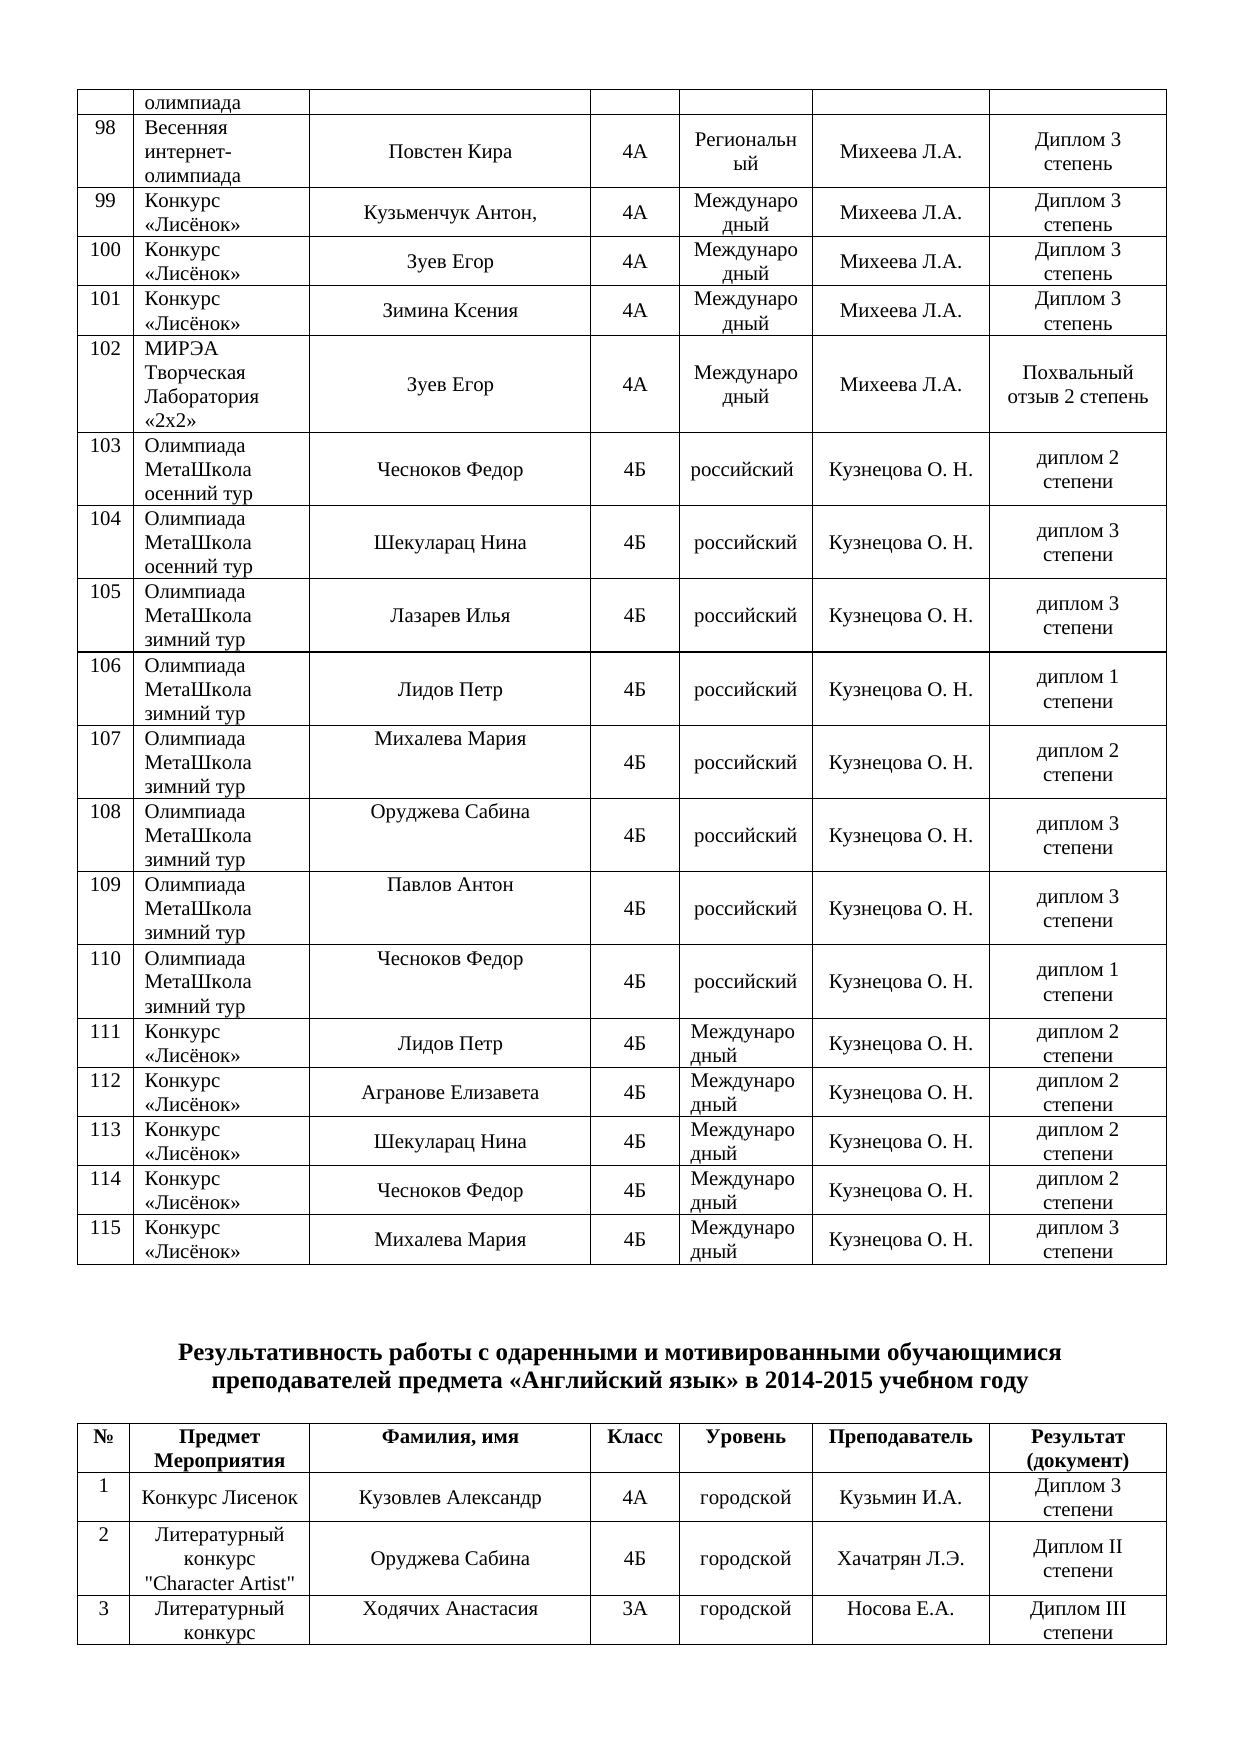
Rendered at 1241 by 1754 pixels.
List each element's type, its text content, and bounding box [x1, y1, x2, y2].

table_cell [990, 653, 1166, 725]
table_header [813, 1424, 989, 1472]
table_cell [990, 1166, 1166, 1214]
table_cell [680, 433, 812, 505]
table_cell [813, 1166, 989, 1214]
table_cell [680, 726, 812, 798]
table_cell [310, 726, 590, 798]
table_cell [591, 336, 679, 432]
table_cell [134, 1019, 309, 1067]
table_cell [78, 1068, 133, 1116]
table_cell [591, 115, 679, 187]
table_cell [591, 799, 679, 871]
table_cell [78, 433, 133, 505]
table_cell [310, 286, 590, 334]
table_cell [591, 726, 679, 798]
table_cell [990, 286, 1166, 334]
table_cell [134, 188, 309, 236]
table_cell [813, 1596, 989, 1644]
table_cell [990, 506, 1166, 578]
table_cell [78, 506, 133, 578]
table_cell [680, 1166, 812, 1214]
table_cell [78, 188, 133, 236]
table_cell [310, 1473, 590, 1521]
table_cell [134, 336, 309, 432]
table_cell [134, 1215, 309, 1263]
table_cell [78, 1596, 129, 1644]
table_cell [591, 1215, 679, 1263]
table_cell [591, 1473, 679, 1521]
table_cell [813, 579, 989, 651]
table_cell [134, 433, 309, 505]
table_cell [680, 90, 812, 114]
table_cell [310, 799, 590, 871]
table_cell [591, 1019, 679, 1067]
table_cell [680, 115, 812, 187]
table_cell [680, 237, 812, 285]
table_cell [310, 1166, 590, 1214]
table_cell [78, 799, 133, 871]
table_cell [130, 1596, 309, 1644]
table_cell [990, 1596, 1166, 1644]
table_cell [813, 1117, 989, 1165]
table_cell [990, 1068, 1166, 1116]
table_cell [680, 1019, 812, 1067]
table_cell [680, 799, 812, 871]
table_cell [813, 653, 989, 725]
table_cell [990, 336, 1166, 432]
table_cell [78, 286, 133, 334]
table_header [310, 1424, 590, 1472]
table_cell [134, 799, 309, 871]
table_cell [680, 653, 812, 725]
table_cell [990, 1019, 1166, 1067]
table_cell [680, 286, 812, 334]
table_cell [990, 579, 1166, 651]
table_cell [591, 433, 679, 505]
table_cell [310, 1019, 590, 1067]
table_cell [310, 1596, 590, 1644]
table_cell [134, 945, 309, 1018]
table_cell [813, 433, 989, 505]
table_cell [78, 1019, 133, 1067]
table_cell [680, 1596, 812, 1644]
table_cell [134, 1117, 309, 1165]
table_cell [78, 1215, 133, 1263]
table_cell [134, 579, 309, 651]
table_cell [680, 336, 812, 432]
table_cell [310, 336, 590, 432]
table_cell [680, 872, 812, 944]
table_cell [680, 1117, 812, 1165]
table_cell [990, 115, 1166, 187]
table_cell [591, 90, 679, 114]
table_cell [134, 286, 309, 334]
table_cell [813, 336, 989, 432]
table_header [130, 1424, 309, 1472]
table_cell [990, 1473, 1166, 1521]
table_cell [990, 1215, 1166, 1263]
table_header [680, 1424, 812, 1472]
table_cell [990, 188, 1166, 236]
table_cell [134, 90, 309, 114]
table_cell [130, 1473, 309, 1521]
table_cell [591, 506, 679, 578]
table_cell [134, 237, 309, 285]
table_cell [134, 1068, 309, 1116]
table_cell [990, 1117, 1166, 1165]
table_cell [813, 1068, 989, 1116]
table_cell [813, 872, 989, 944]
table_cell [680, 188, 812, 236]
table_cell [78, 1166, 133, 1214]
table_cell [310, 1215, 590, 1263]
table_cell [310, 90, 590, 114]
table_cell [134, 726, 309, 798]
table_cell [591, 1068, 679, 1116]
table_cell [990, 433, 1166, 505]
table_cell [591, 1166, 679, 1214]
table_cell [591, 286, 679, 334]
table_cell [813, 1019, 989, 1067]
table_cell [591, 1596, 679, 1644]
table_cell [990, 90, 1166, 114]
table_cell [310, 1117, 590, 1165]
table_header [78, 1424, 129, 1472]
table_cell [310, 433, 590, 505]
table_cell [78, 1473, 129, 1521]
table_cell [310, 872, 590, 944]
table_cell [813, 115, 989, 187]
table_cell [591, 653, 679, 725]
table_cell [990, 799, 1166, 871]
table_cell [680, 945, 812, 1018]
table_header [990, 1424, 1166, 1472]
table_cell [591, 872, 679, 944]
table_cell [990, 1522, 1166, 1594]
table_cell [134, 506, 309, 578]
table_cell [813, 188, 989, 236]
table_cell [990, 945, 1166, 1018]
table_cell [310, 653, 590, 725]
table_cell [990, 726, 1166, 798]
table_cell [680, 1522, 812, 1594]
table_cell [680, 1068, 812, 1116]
text Результативность работы с одаренными и мотивированными обучающимися преподавателей предмета «Английский язык» в 2014-2015 учебном году [89, 1337, 1152, 1394]
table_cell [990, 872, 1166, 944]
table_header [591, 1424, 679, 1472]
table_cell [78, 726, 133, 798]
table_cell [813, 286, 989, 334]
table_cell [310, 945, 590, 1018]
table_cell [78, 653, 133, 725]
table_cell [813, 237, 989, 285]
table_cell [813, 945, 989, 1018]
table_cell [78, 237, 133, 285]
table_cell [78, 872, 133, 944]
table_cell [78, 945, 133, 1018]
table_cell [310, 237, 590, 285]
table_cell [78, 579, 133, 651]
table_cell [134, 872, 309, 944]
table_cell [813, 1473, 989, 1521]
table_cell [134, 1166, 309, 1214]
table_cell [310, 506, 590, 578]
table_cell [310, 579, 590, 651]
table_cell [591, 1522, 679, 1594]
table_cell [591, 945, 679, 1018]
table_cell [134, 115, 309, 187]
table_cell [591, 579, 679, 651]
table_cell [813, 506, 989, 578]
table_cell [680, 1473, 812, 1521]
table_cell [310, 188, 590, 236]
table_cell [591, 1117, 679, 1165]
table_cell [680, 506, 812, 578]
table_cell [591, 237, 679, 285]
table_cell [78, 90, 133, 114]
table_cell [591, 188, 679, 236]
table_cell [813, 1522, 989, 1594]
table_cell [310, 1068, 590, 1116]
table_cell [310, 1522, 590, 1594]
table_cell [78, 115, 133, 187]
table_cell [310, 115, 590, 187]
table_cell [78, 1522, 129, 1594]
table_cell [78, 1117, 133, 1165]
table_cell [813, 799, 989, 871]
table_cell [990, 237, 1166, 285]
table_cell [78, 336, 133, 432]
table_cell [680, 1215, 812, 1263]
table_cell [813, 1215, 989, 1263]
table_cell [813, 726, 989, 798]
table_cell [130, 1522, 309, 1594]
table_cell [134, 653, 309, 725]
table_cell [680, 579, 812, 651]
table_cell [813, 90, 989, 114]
